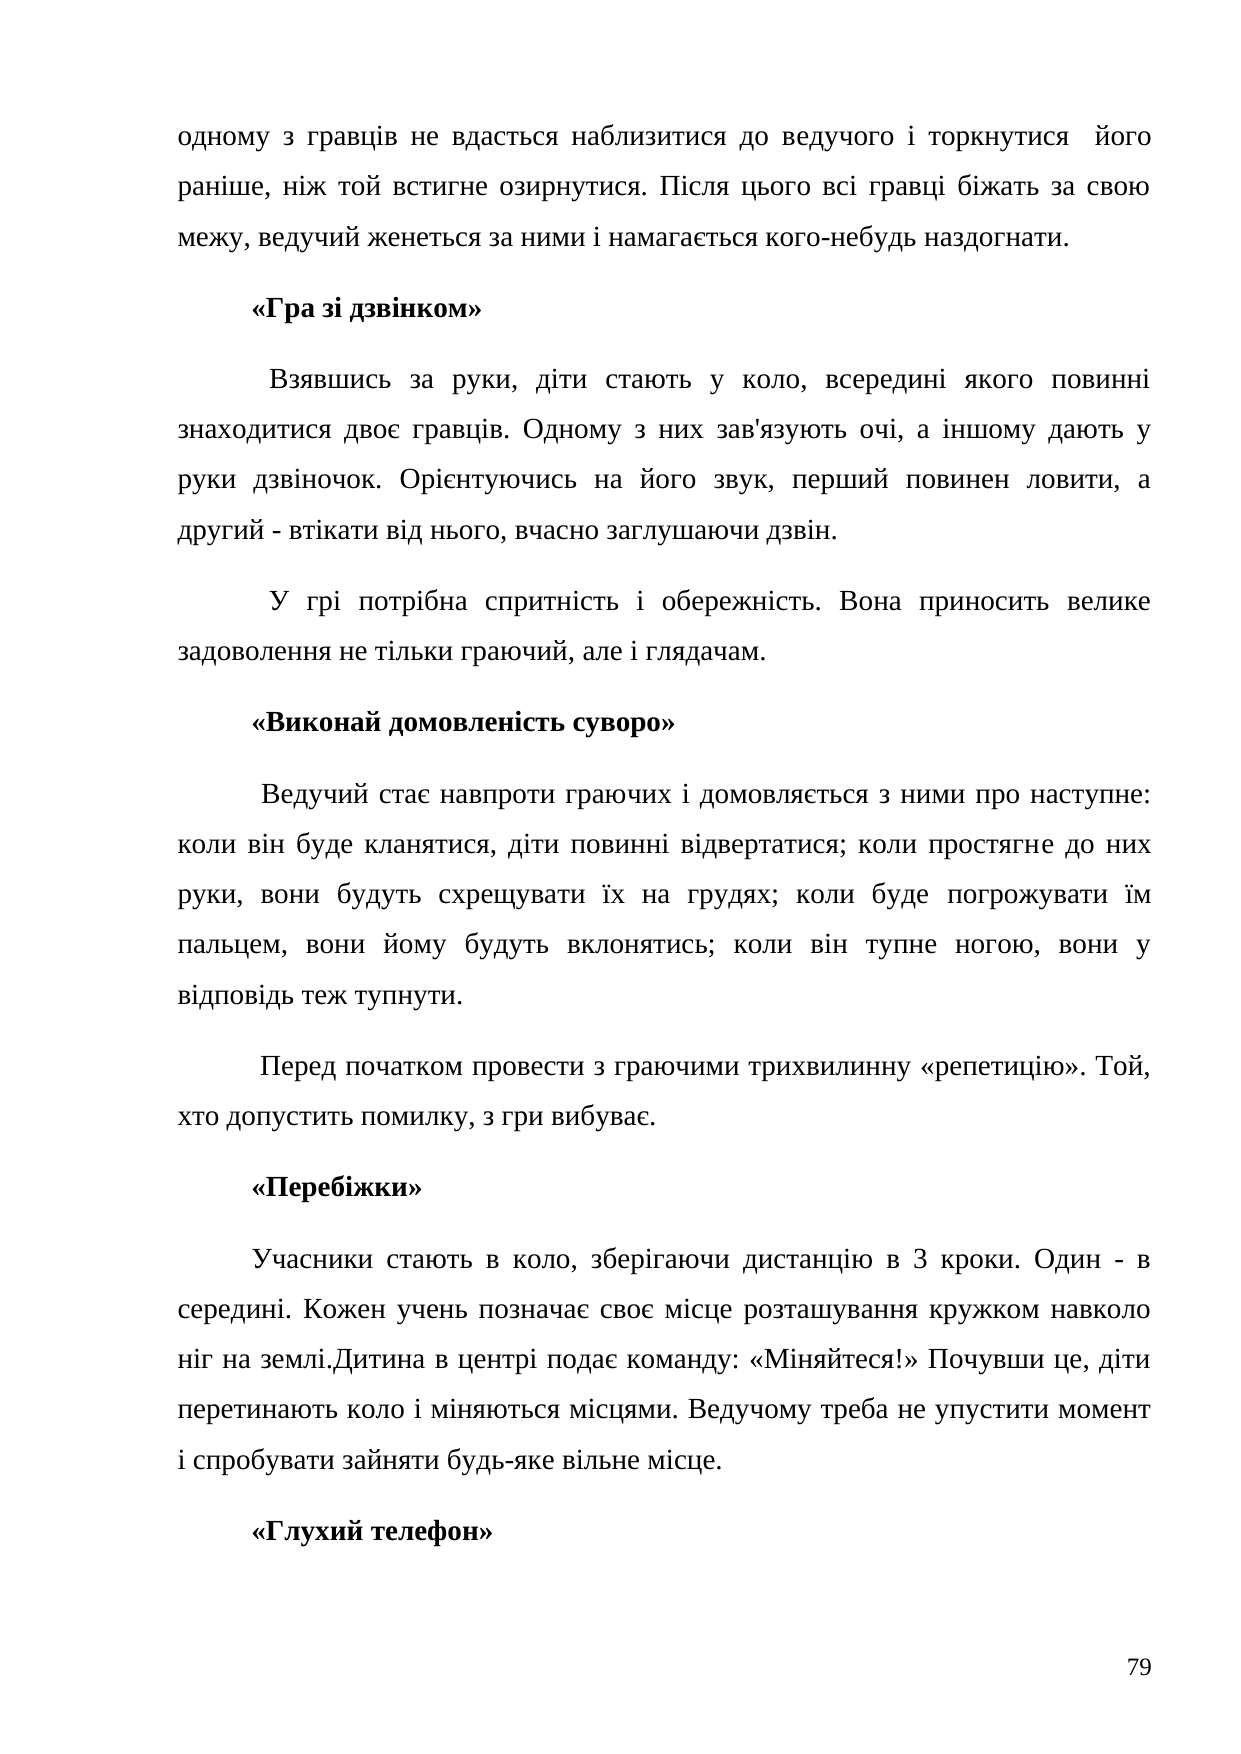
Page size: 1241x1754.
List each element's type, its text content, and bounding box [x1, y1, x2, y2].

text «Гра зі дзвінком» [177, 290, 1152, 323]
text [177, 118, 1152, 252]
text Учасники стають в коло, зберігаючи дистанцію в 3 кроки. Один - в середині. Кожен учень позначає своє місце розташування кружком навколо ніг на землі.Дитина в центрі подає команду: «Міняйтеся!» Почувши це, діти перетинають коло і міняються місцями. Ведучому треба не упустити момент і спробувати зайняти будь-яке вільне місце. [177, 1241, 1152, 1476]
text Ведучий стає навпроти граючих і домовляється з ними про наступне: коли він буде кланятися, діти повинні відвертатися; коли простягне до них руки, вони будуть схрещувати їх на грудях; коли буде погрожувати їм пальцем, вони йому будуть вклонятись; коли він тупне ногою, вони у відповідь теж тупнути. [177, 776, 1152, 1011]
text У грі потрібна спритність і обережність. Вона приносить велике задоволення не тільки граючий, але і глядачам. [177, 583, 1152, 667]
text «Виконай домовленість суворо» [177, 704, 1152, 738]
text Взявшись за руки, діти стають у коло, всередині якого повинні знаходитися двоє гравців. Одному з них зав'язують очі, а іншому дають у руки дзвіночок. Орієнтуючись на його звук, перший повинен ловити, а другий - втікати від нього, вчасно заглушаючи дзвін. [177, 361, 1152, 546]
text Перед початком провести з граючими трихвилинну «репетицію». Той, хто допустить помилку, з гри вибуває. [177, 1048, 1152, 1132]
text «Глухий телефон» [177, 1513, 1152, 1547]
text «Перебіжки» [177, 1169, 1152, 1203]
